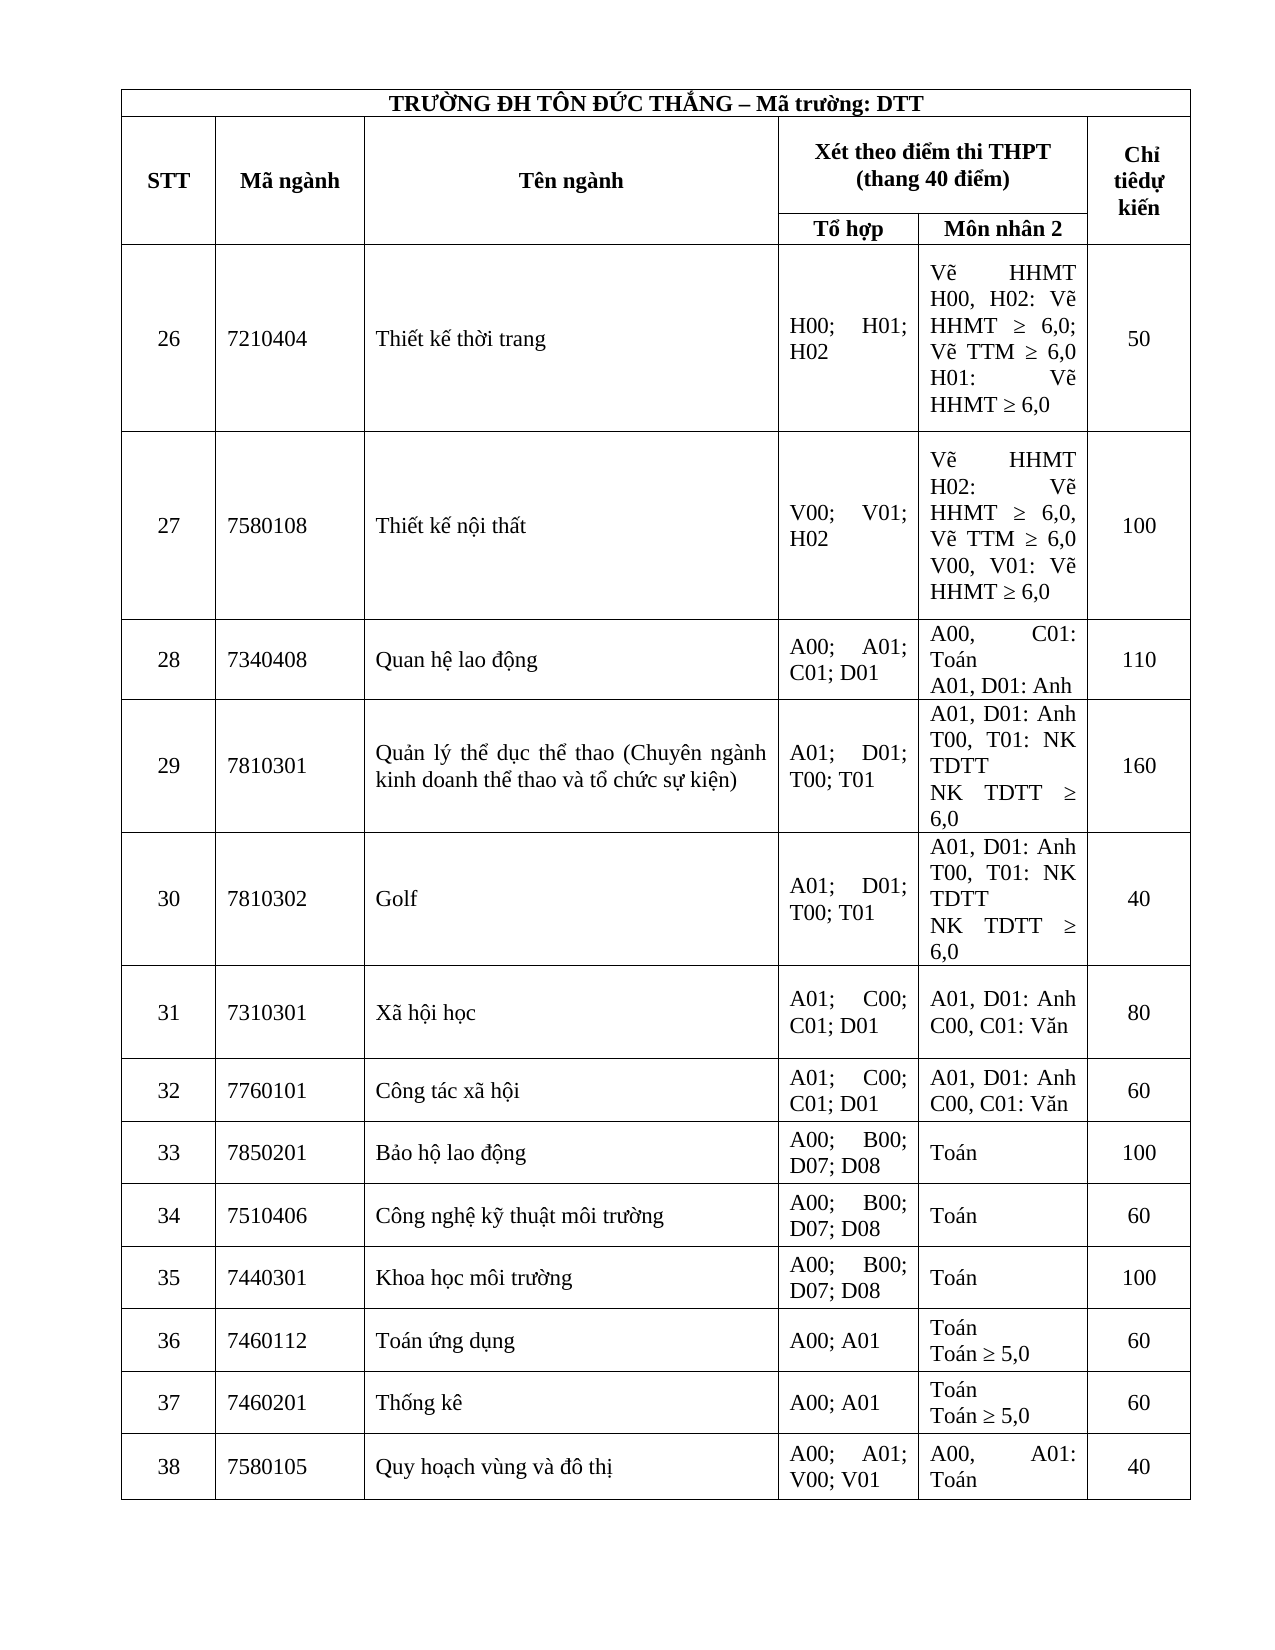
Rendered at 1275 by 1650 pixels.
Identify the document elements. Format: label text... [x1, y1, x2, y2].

table_cell 80 [1088, 966, 1190, 1058]
table_cell A00; B00; D07; D08 [779, 1247, 918, 1308]
table_cell STT [122, 117, 215, 244]
table_cell 7440301 [216, 1247, 364, 1308]
table_cell 35 [122, 1247, 215, 1308]
table_cell Thiết kế thời trang [365, 245, 778, 431]
table_cell Công nghệ kỹ thuật môi trường [365, 1184, 778, 1246]
table_cell 60 [1088, 1372, 1190, 1433]
table_cell Toán Toán ≥ 5,0 [919, 1372, 1087, 1433]
table_cell A01, D01: Anh T00, T01: NK TDTT NK TDTT ≥ 6,0 [919, 700, 1087, 832]
table_cell 7310301 [216, 966, 364, 1058]
table_cell Xét theo điểm thi THPT (thang 40 điểm) [779, 117, 1087, 212]
table_cell 33 [122, 1122, 215, 1183]
table_cell A01; D01; T00; T01 [779, 700, 918, 832]
table_cell 7340408 [216, 620, 364, 699]
table_cell 7810302 [216, 833, 364, 964]
table_cell A00, A01: Toán V00, V01: Vẽ HHMT [919, 1434, 1087, 1499]
table_cell Xã hội học [365, 966, 778, 1058]
table_cell A01, D01: Anh C00, C01: Văn [919, 1059, 1087, 1121]
table_cell A00, C01: Toán A01, D01: Anh [919, 620, 1087, 699]
table_cell Toán [919, 1247, 1087, 1308]
table_cell Quy hoạch vùng và đô thị [365, 1434, 778, 1499]
table_cell A01; C00; C01; D01 [779, 966, 918, 1058]
table_cell 60 [1088, 1059, 1190, 1121]
table_cell A00; A01; C01; D01 [779, 620, 918, 699]
table_cell Bảo hộ lao động [365, 1122, 778, 1183]
table_cell 50 [1088, 245, 1190, 431]
table_cell Toán [919, 1122, 1087, 1183]
table_cell 27 [122, 432, 215, 619]
table_cell 30 [122, 833, 215, 964]
table_cell 32 [122, 1059, 215, 1121]
table_cell A01; D01; T00; T01 [779, 833, 918, 964]
table_cell 7810301 [216, 700, 364, 832]
table_cell Toán ứng dụng [365, 1309, 778, 1371]
table_cell A00; A01 [779, 1372, 918, 1433]
table_cell 7760101 [216, 1059, 364, 1121]
table_cell 36 [122, 1309, 215, 1371]
table_cell Golf [365, 833, 778, 964]
table_cell 26 [122, 245, 215, 431]
table_cell A00; B00; D07; D08 [779, 1184, 918, 1246]
table_cell 38 [122, 1434, 215, 1499]
table_cell 7850201 [216, 1122, 364, 1183]
table_cell Chỉ tiêdự kiến [1088, 117, 1190, 244]
table_cell 40 [1088, 1434, 1190, 1499]
table_cell Quản lý thể dục thể thao (Chuyên ngành kinh doanh thể thao và tổ chức sự kiện) [365, 700, 778, 832]
table_cell 110 [1088, 620, 1190, 699]
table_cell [919, 245, 1087, 431]
table_cell Thiết kế nội thất [365, 432, 778, 619]
table_cell V00; V01; H02 [779, 432, 918, 619]
table_cell 28 [122, 620, 215, 699]
table_cell A01, D01: Anh C00, C01: Văn [919, 966, 1087, 1058]
table_cell 7210404 [216, 245, 364, 431]
table_cell 7580108 [216, 432, 364, 619]
table_cell Thống kê [365, 1372, 778, 1433]
table_cell H00; H01; H02 [779, 245, 918, 431]
table_cell A00; A01 [779, 1309, 918, 1371]
table_cell Tên ngành [365, 117, 778, 244]
table_cell 60 [1088, 1309, 1190, 1371]
table_cell 60 [1088, 1184, 1190, 1246]
table_cell 40 [1088, 833, 1190, 964]
table_cell Toán Toán ≥ 5,0 [919, 1309, 1087, 1371]
table_cell 160 [1088, 700, 1190, 832]
table_cell 7460112 [216, 1309, 364, 1371]
table_cell 34 [122, 1184, 215, 1246]
table_cell 7510406 [216, 1184, 364, 1246]
table_cell A00; A01; V00; V01 [779, 1434, 918, 1499]
table_cell A00; B00; D07; D08 [779, 1122, 918, 1183]
table_cell 29 [122, 700, 215, 832]
table_cell 100 [1088, 432, 1190, 619]
table_cell 31 [122, 966, 215, 1058]
table_cell 7580105 [216, 1434, 364, 1499]
table_cell Tổ hợp [779, 214, 918, 244]
table_cell 7460201 [216, 1372, 364, 1433]
table_header TRƯỜNG ĐH TÔN ĐỨC THẮNG – Mã trường: DTT [122, 90, 1190, 116]
table_cell A01, D01: Anh T00, T01: NK TDTT NK TDTT ≥ 6,0 [919, 833, 1087, 964]
table_cell Mã ngành [216, 117, 364, 244]
table_cell Quan hệ lao động [365, 620, 778, 699]
table_cell A01; C00; C01; D01 [779, 1059, 918, 1121]
table_cell 100 [1088, 1247, 1190, 1308]
table_cell Khoa học môi trường [365, 1247, 778, 1308]
table_cell Vẽ HHMT H02: Vẽ HHMT ≥ 6,0, Vẽ TTM ≥ 6,0 V00, V01: Vẽ HHMT ≥ 6,0 [919, 432, 1087, 619]
table_cell Toán [919, 1184, 1087, 1246]
table_cell 37 [122, 1372, 215, 1433]
table_cell Công tác xã hội [365, 1059, 778, 1121]
table_cell 100 [1088, 1122, 1190, 1183]
table_cell Môn nhân 2 [919, 214, 1087, 244]
